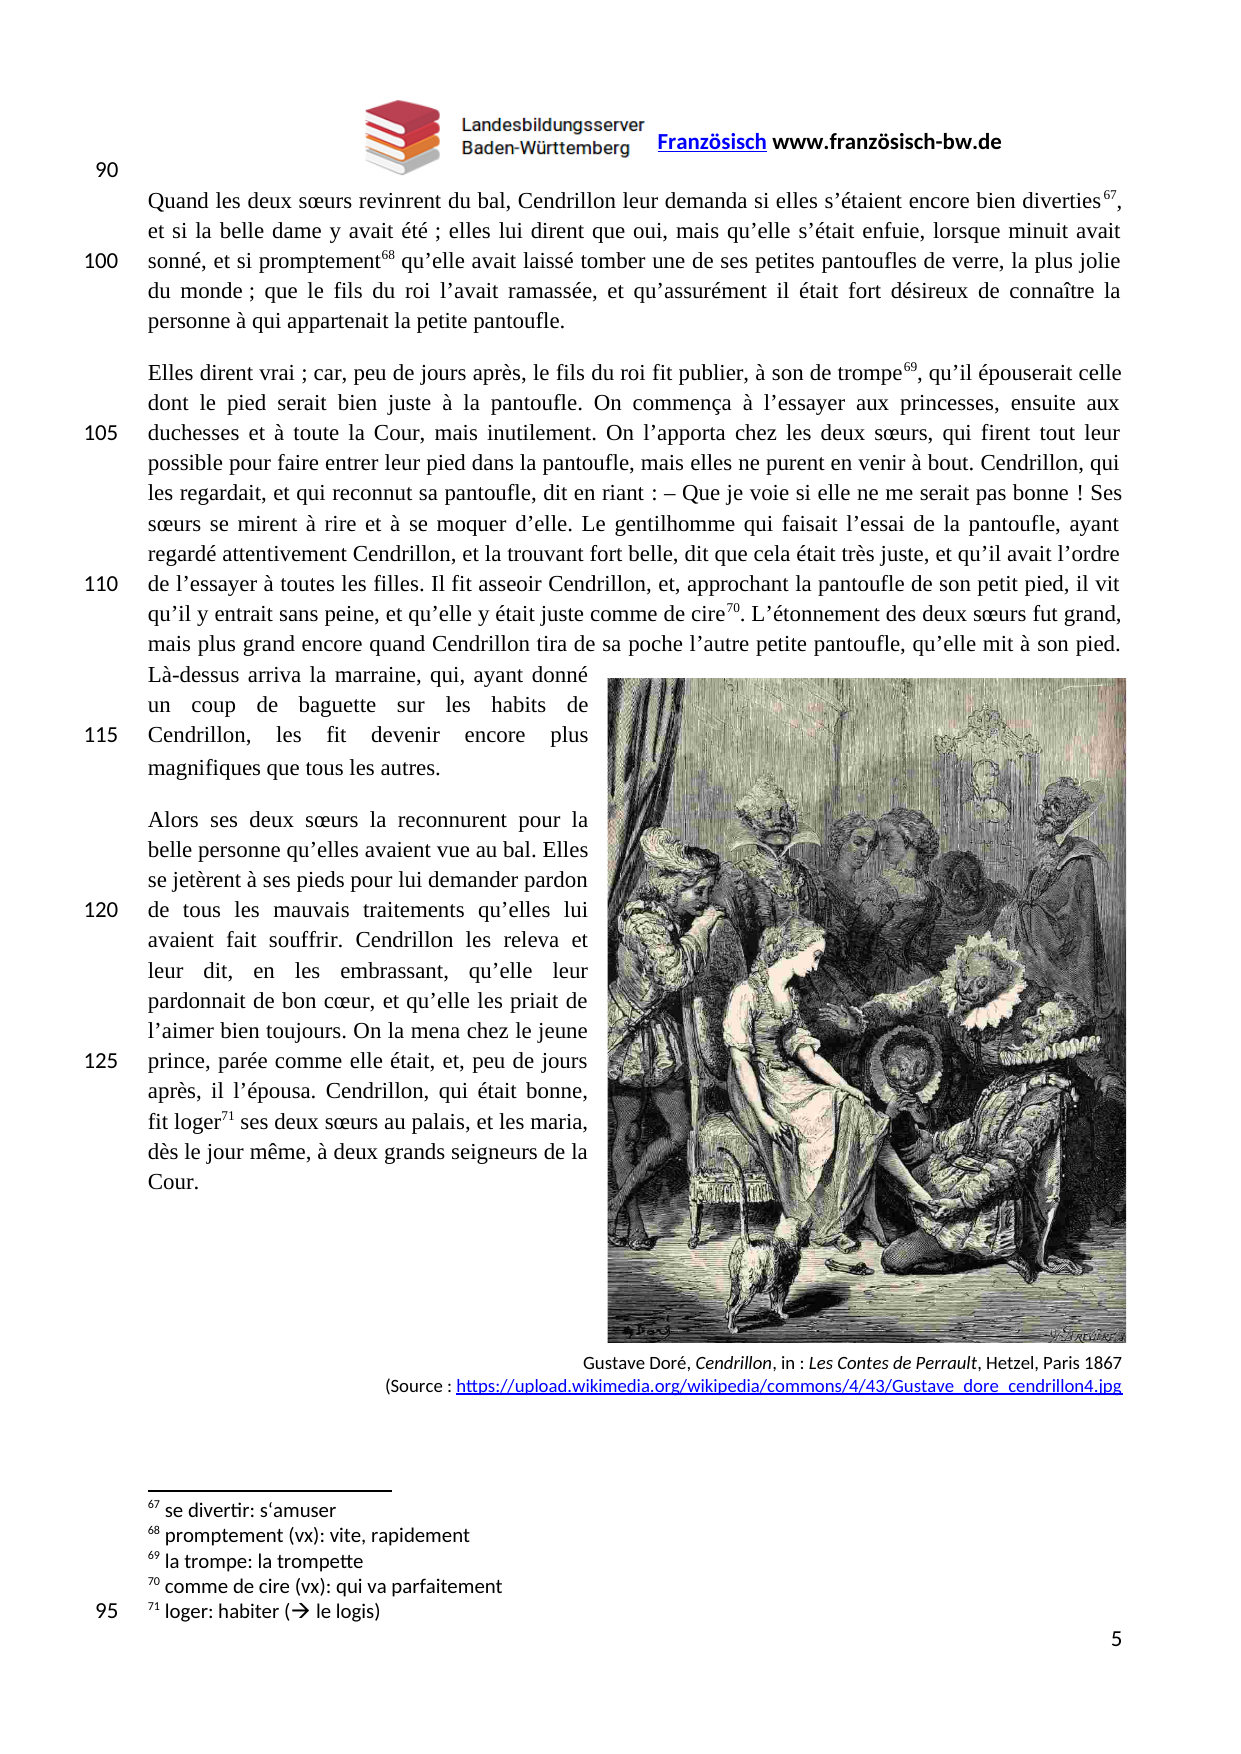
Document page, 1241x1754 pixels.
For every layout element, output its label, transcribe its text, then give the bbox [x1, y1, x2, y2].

text Gustave Doré, Cendrillon, in : Les Contes de Perrault, Hetzel, Paris 1867 [148, 1351, 1122, 1374]
picture [353, 86, 658, 185]
text Alors ses deux sœurs la reconnurent pour la belle personne qu’elles avaient vue au bal. Elles se jetèrent à ses pieds pour lui demander pardon de tous les mauvais traitements qu’elles lui avaient fait souffrir. Cendrillon les releva et leur dit, en les embrassant, qu’elle leur pardonnait de bon cœur, et qu’elle les priait de l’aimer bien toujours. On la mena chez le jeune prince, parée comme elle était, et, peu de jours après, il l’épousa. Cendrillon, qui était bonne, fit loger ses deux sœurs au palais, et les maria, dès le jour même, à deux grands seigneurs de la Cour. [148, 806, 607, 1194]
text (Source : https://upload.wikimedia.org/wikipedia/commons/4/43/Gustave_dore_cendrillon4.jpg [148, 1374, 1122, 1397]
text Quand les deux sœurs revinrent du bal, Cendrillon leur demanda si elles s’étaient encore bien diverties, et si la belle dame y avait été ; elles lui dirent que oui, mais qu’elle s’était enfuie, lorsque minuit avait sonné, et si promptement qu’elle avait laissé tomber une de ses petites pantoufles de verre, la plus jolie du monde ; que le fils du roi l’avait ramassée, et qu’assurément il était fort désireux de connaître la personne à qui appartenait la petite pantoufle. [148, 187, 1122, 334]
picture [607, 678, 1127, 1340]
text Elles dirent vrai ; car, peu de jours après, le fils du roi fit publier, à son de trompe, qu’il épouserait celle dont le pied serait bien juste à la pantoufle. On commença à l’essayer aux princesses, ensuite aux duchesses et à toute la Cour, mais inutilement. On l’apporta chez les deux sœurs, qui firent tout leur possible pour faire entrer leur pied dans la pantoufle, mais elles ne purent en venir à bout. Cendrillon, qui les regardait, et qui reconnut sa pantoufle, dit en riant : – Que je voie si elle ne me serait pas bonne ! Ses sœurs se mirent à rire et à se moquer d’elle. Le gentilhomme qui faisait l’essai de la pantoufle, ayant regardé attentivement Cendrillon, et la trouvant fort belle, dit que cela était très juste, et qu’il avait l’ordre de l’essayer à toutes les filles. Il fit asseoir Cendrillon, et, approchant la pantoufle de son petit pied, il vit qu’il y entrait sans peine, et qu’elle y était juste comme de cire. L’étonnement des deux sœurs fut grand, mais plus grand encore quand Cendrillon tira de sa poche l’autre petite pantoufle, qu’elle mit à son pied. Là-dessus arriva la marraine, qui, ayant donné un coup de baguette sur les habits de Cendrillon, les fit devenir encore plus magnifiques que tous les autres. [148, 359, 1122, 781]
